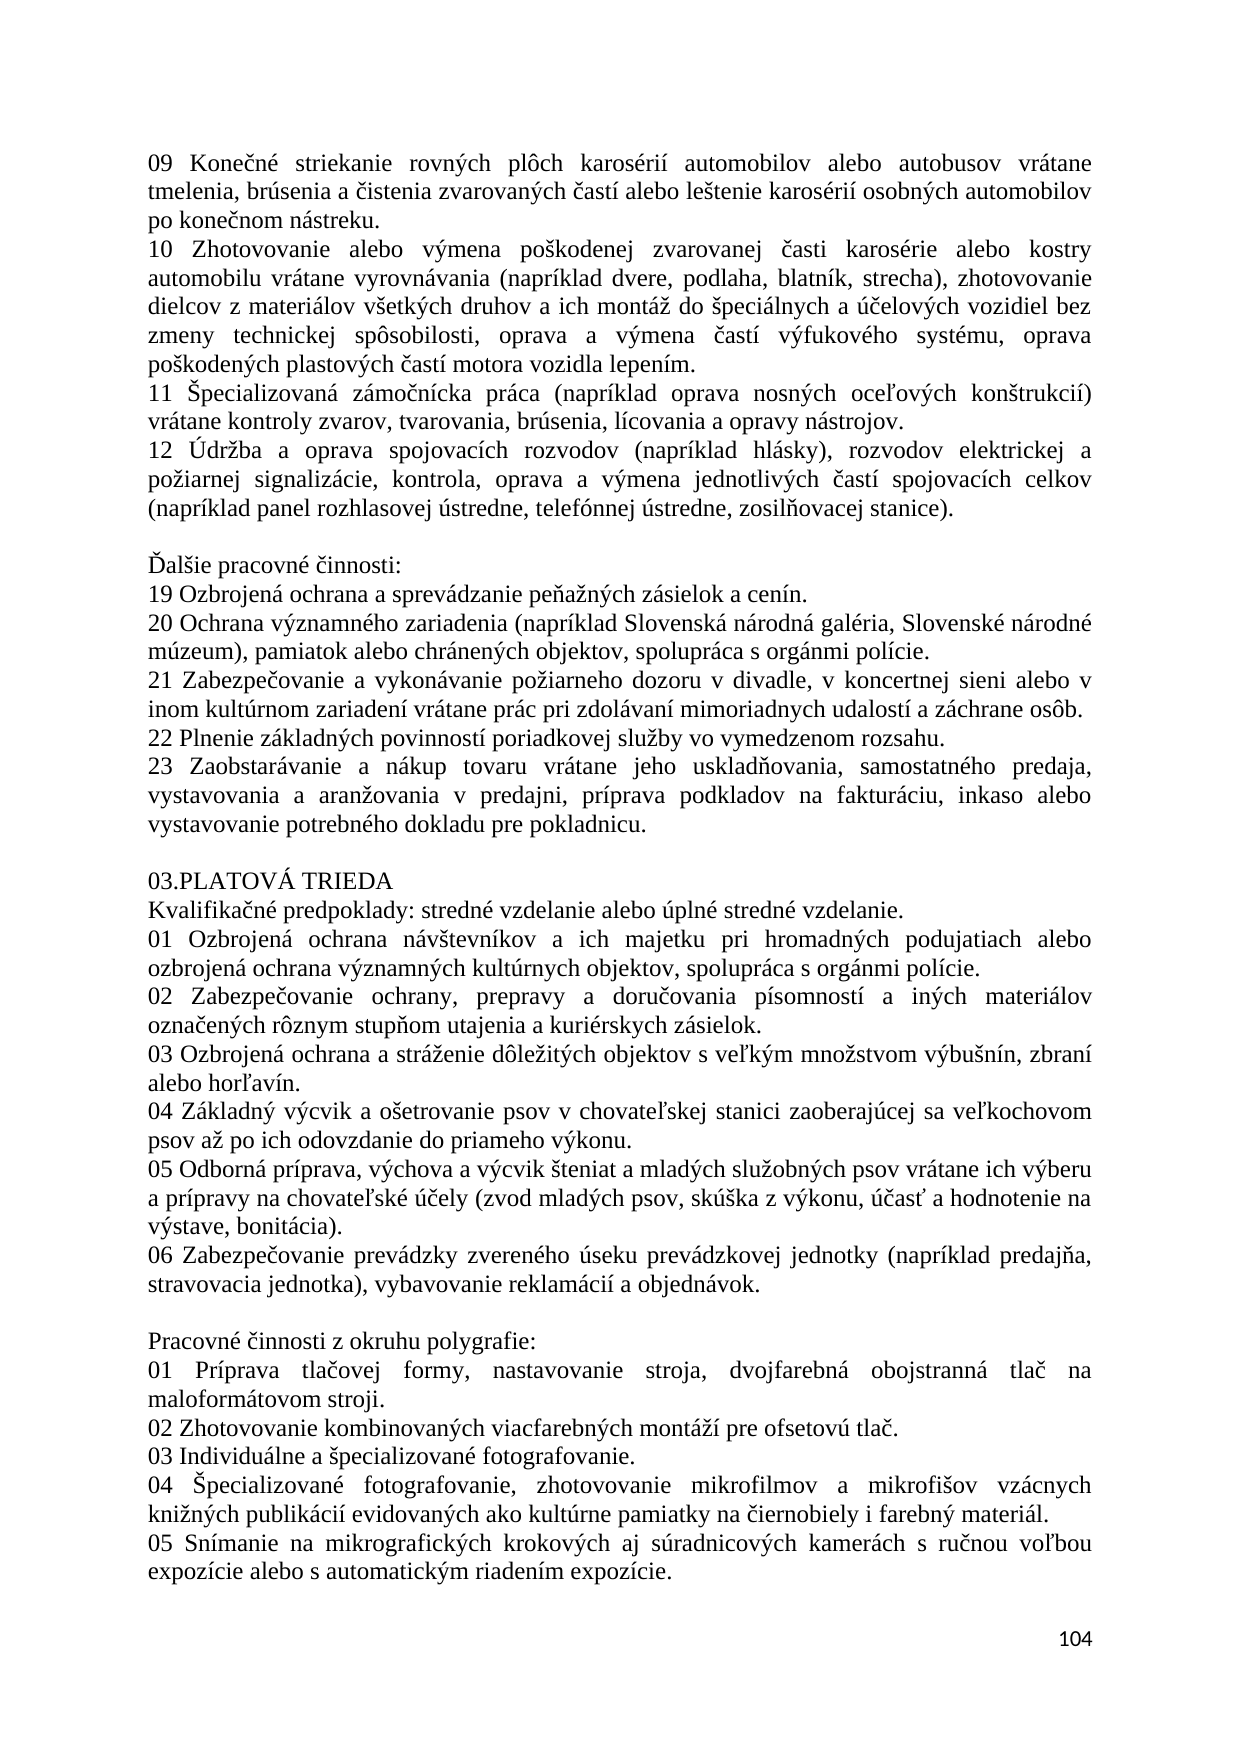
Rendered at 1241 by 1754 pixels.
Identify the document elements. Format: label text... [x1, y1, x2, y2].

text 02 Zabezpečovanie ochrany, prepravy a doručovania písomností a iných materiálov označených rôznym stupňom utajenia a kuriérskych zásielok. [148, 981, 1093, 1039]
text 19 Ozbrojená ochrana a sprevádzanie peňažných zásielok a cenín. [148, 579, 1093, 608]
text 03.PLATOVÁ TRIEDA [148, 866, 1093, 895]
text 06 Zabezpečovanie prevádzky zvereného úseku prevádzkovej jednotky (napríklad predajňa, stravovacia jednotka), vybavovanie reklamácií a objednávok. [148, 1240, 1093, 1298]
text Kvalifikačné predpoklady: stredné vzdelanie alebo úplné stredné vzdelanie. [148, 895, 1093, 924]
text Pracovné činnosti z okruhu polygrafie: [148, 1326, 1093, 1355]
text 05 Snímanie na mikrografických krokových aj súradnicových kamerách s ručnou voľbou expozície alebo s automatickým riadením expozície. [148, 1528, 1093, 1585]
text 03 Ozbrojená ochrana a stráženie dôležitých objektov s veľkým množstvom výbušnín, zbraní alebo horľavín. [148, 1039, 1093, 1096]
text 02 Zhotovovanie kombinovaných viacfarebných montáží pre ofsetovú tlač. [148, 1413, 1093, 1441]
text 03 Individuálne a špecializované fotografovanie. [148, 1441, 1093, 1470]
text 05 Odborná príprava, výchova a výcvik šteniat a mladých služobných psov vrátane ich výberu a prípravy na chovateľské účely (zvod mladých psov, skúška z výkonu, účasť a hodnotenie na výstave, bonitácia). [148, 1154, 1093, 1240]
text 12 Údržba a oprava spojovacích rozvodov (napríklad hlásky), rozvodov elektrickej a požiarnej signalizácie, kontrola, oprava a výmena jednotlivých častí spojovacích celkov (napríklad panel rozhlasovej ústredne, telefónnej ústredne, zosilňovacej stanice). [148, 435, 1093, 521]
text 21 Zabezpečovanie a vykonávanie požiarneho dozoru v divadle, v koncertnej sieni alebo v inom kultúrnom zariadení vrátane prác pri zdolávaní mimoriadnych udalostí a záchrane osôb. [148, 665, 1093, 723]
text 09 Konečné striekanie rovných plôch karosérií automobilov alebo autobusov vrátane tmelenia, brúsenia a čistenia zvarovaných častí alebo leštenie karosérií osobných automobilov po konečnom nástreku. [148, 148, 1093, 234]
text 01 Ozbrojená ochrana návštevníkov a ich majetku pri hromadných podujatiach alebo ozbrojená ochrana významných kultúrnych objektov, spolupráca s orgánmi polície. [148, 924, 1093, 981]
text 04 Špecializované fotografovanie, zhotovovanie mikrofilmov a mikrofišov vzácnych knižných publikácií evidovaných ako kultúrne pamiatky na čiernobiely i farebný materiál. [148, 1470, 1093, 1528]
text 20 Ochrana významného zariadenia (napríklad Slovenská národná galéria, Slovenské národné múzeum), pamiatok alebo chránených objektov, spolupráca s orgánmi polície. [148, 608, 1093, 665]
text 10 Zhotovovanie alebo výmena poškodenej zvarovanej časti karosérie alebo kostry automobilu vrátane vyrovnávania (napríklad dvere, podlaha, blatník, strecha), zhotovovanie dielcov z materiálov všetkých druhov a ich montáž do špeciálnych a účelových vozidiel bez zmeny technickej spôsobilosti, oprava a výmena častí výfukového systému, oprava poškodených plastových častí motora vozidla lepením. [148, 234, 1093, 378]
text 22 Plnenie základných povinností poriadkovej služby vo vymedzenom rozsahu. [148, 723, 1093, 751]
text 23 Zaobstarávanie a nákup tovaru vrátane jeho uskladňovania, samostatného predaja, vystavovania a aranžovania v predajni, príprava podkladov na fakturáciu, inkaso alebo vystavovanie potrebného dokladu pre pokladnicu. [148, 751, 1093, 838]
text Ďalšie pracovné činnosti: [148, 550, 1093, 579]
text 11 Špecializovaná zámočnícka práca (napríklad oprava nosných oceľových konštrukcií) vrátane kontroly zvarov, tvarovania, brúsenia, lícovania a opravy nástrojov. [148, 378, 1093, 435]
text 04 Základný výcvik a ošetrovanie psov v chovateľskej stanici zaoberajúcej sa veľkochovom psov až po ich odovzdanie do priameho výkonu. [148, 1096, 1093, 1154]
text 01 Príprava tlačovej formy, nastavovanie stroja, dvojfarebná obojstranná tlač na maloformátovom stroji. [148, 1355, 1093, 1413]
